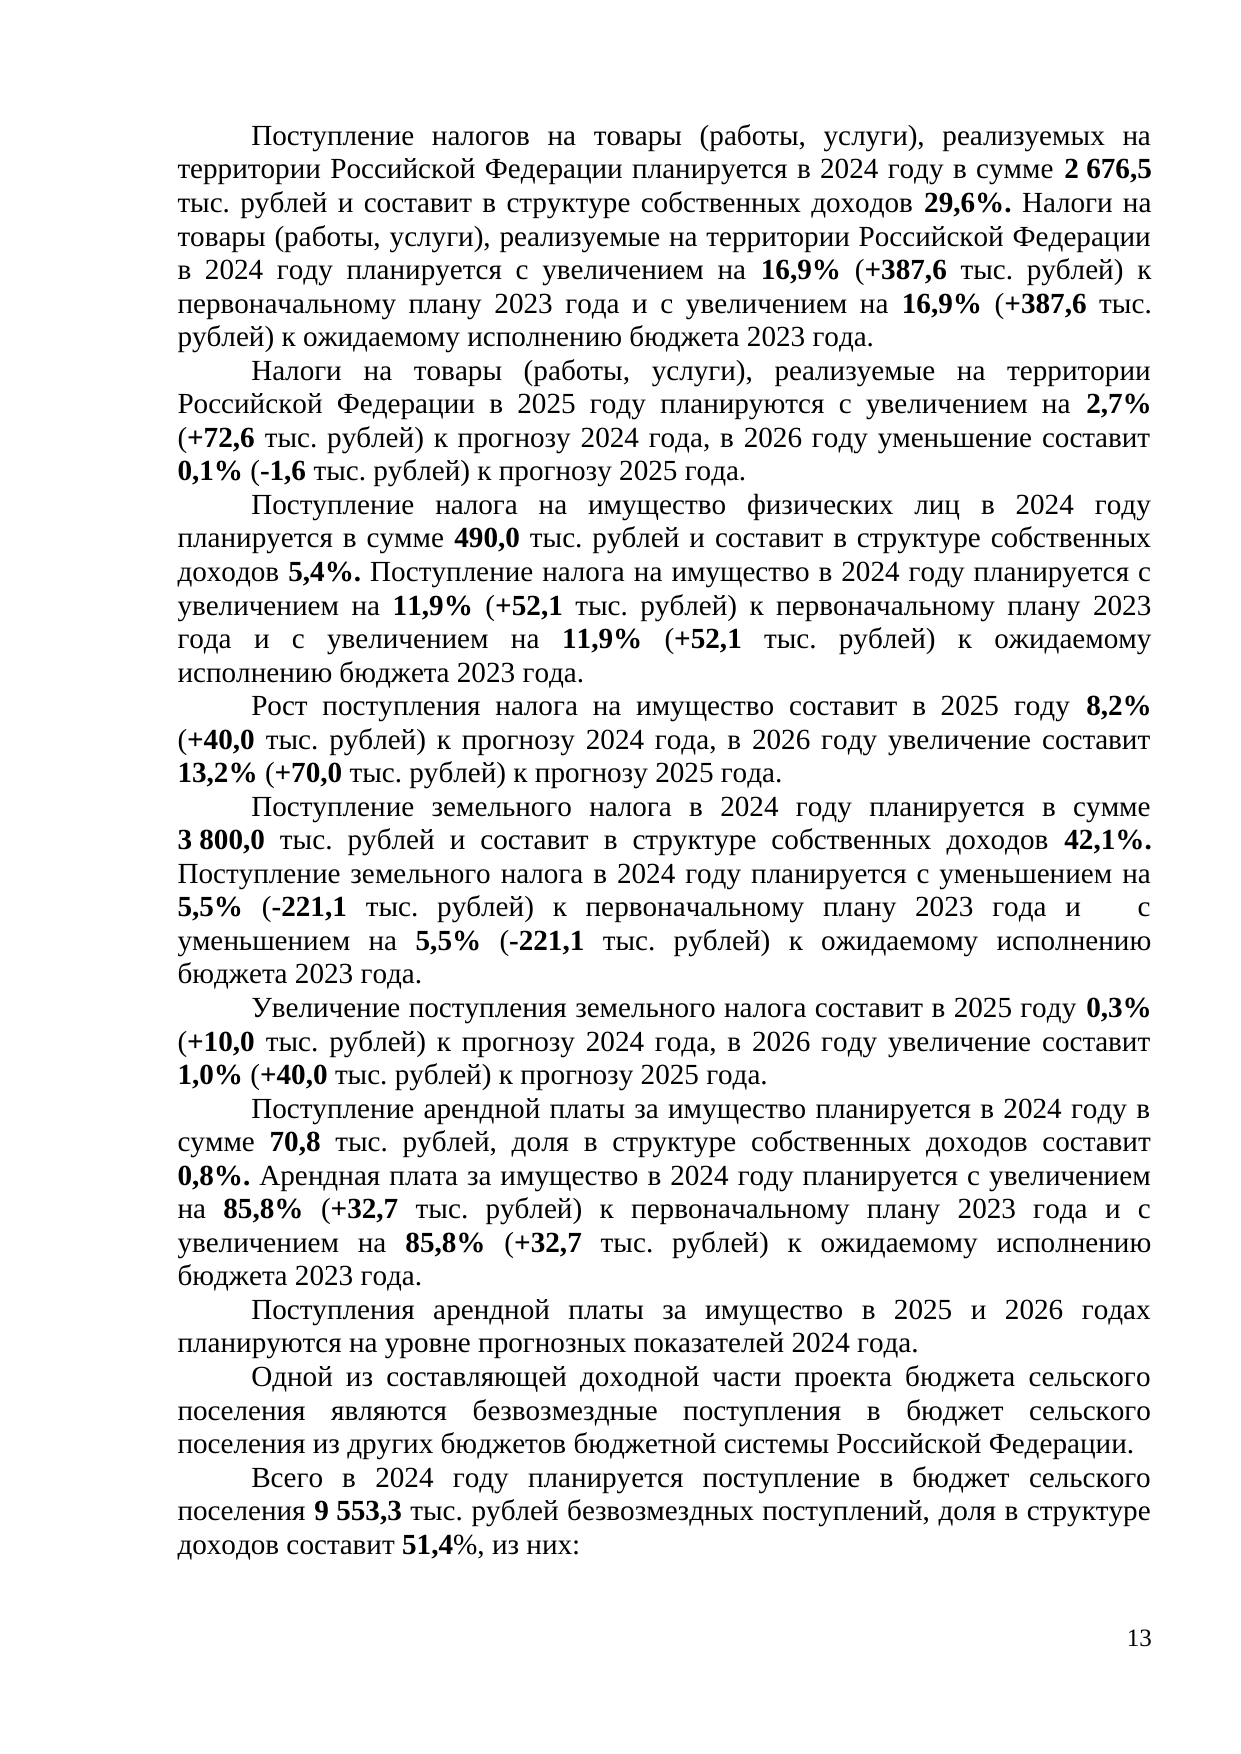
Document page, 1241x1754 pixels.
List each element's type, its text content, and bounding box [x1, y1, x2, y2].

text Поступления арендной платы за имущество в 2025 и 2026 годах планируются на уровне прогнозных показателей 2024 года. [177, 1292, 1152, 1359]
text Поступление налогов на товары (работы, услуги), реализуемых на территории Российской Федерации планируется в 2024 году в сумме 2 676,5 тыс. рублей и составит в структуре собственных доходов 29,6%. Налоги на товары (работы, услуги), реализуемые на территории Российской Федерации в 2024 году планируется с увеличением на 16,9% (+387,6 тыс. рублей) к первоначальному плану 2023 года и с увеличением на 16,9% (+387,6 тыс. рублей) к ожидаемому исполнению бюджета 2023 года. [177, 118, 1152, 353]
text Рост поступления налога на имущество составит в 2025 году 8,2% (+40,0 тыс. рублей) к прогнозу 2024 года, в 2026 году увеличение составит 13,2% (+70,0 тыс. рублей) к прогнозу 2025 года. [177, 688, 1152, 789]
text Увеличение поступления земельного налога составит в 2025 году 0,3% (+10,0 тыс. рублей) к прогнозу 2024 года, в 2026 году увеличение составит 1,0% (+40,0 тыс. рублей) к прогнозу 2025 года. [177, 990, 1152, 1091]
text Поступление земельного налога в 2024 году планируется в сумме 3 800,0 тыс. рублей и составит в структуре собственных доходов 42,1%. Поступление земельного налога в 2024 году планируется с уменьшением на 5,5% (-221,1 тыс. рублей) к первоначальному плану 2023 года и с уменьшением на 5,5% (-221,1 тыс. рублей) к ожидаемому исполнению бюджета 2023 года. [177, 789, 1152, 990]
text Поступление арендной платы за имущество планируется в 2024 году в сумме 70,8 тыс. рублей, доля в структуре собственных доходов составит 0,8%. Арендная плата за имущество в 2024 году планируется с увеличением на 85,8% (+32,7 тыс. рублей) к первоначальному плану 2023 года и с увеличением на 85,8% (+32,7 тыс. рублей) к ожидаемому исполнению бюджета 2023 года. [177, 1091, 1152, 1292]
text Поступление налога на имущество физических лиц в 2024 году планируется в сумме 490,0 тыс. рублей и составит в структуре собственных доходов 5,4%. Поступление налога на имущество в 2024 году планируется с увеличением на 11,9% (+52,1 тыс. рублей) к первоначальному плану 2023 года и с увеличением на 11,9% (+52,1 тыс. рублей) к ожидаемому исполнению бюджета 2023 года. [177, 487, 1152, 688]
text Налоги на товары (работы, услуги), реализуемые на территории Российской Федерации в 2025 году планируются с увеличением на 2,7% (+72,6 тыс. рублей) к прогнозу 2024 года, в 2026 году уменьшение составит 0,1% (-1,6 тыс. рублей) к прогнозу 2025 года. [177, 353, 1152, 487]
text Одной из составляющей доходной части проекта бюджета сельского поселения являются безвозмездные поступления в бюджет сельского поселения из других бюджетов бюджетной системы Российской Федерации. [177, 1359, 1152, 1460]
text Всего в 2024 году планируется поступление в бюджет сельского поселения 9 553,3 тыс. рублей безвозмездных поступлений, доля в структуре доходов составит 51,4%, из них: [177, 1460, 1152, 1560]
